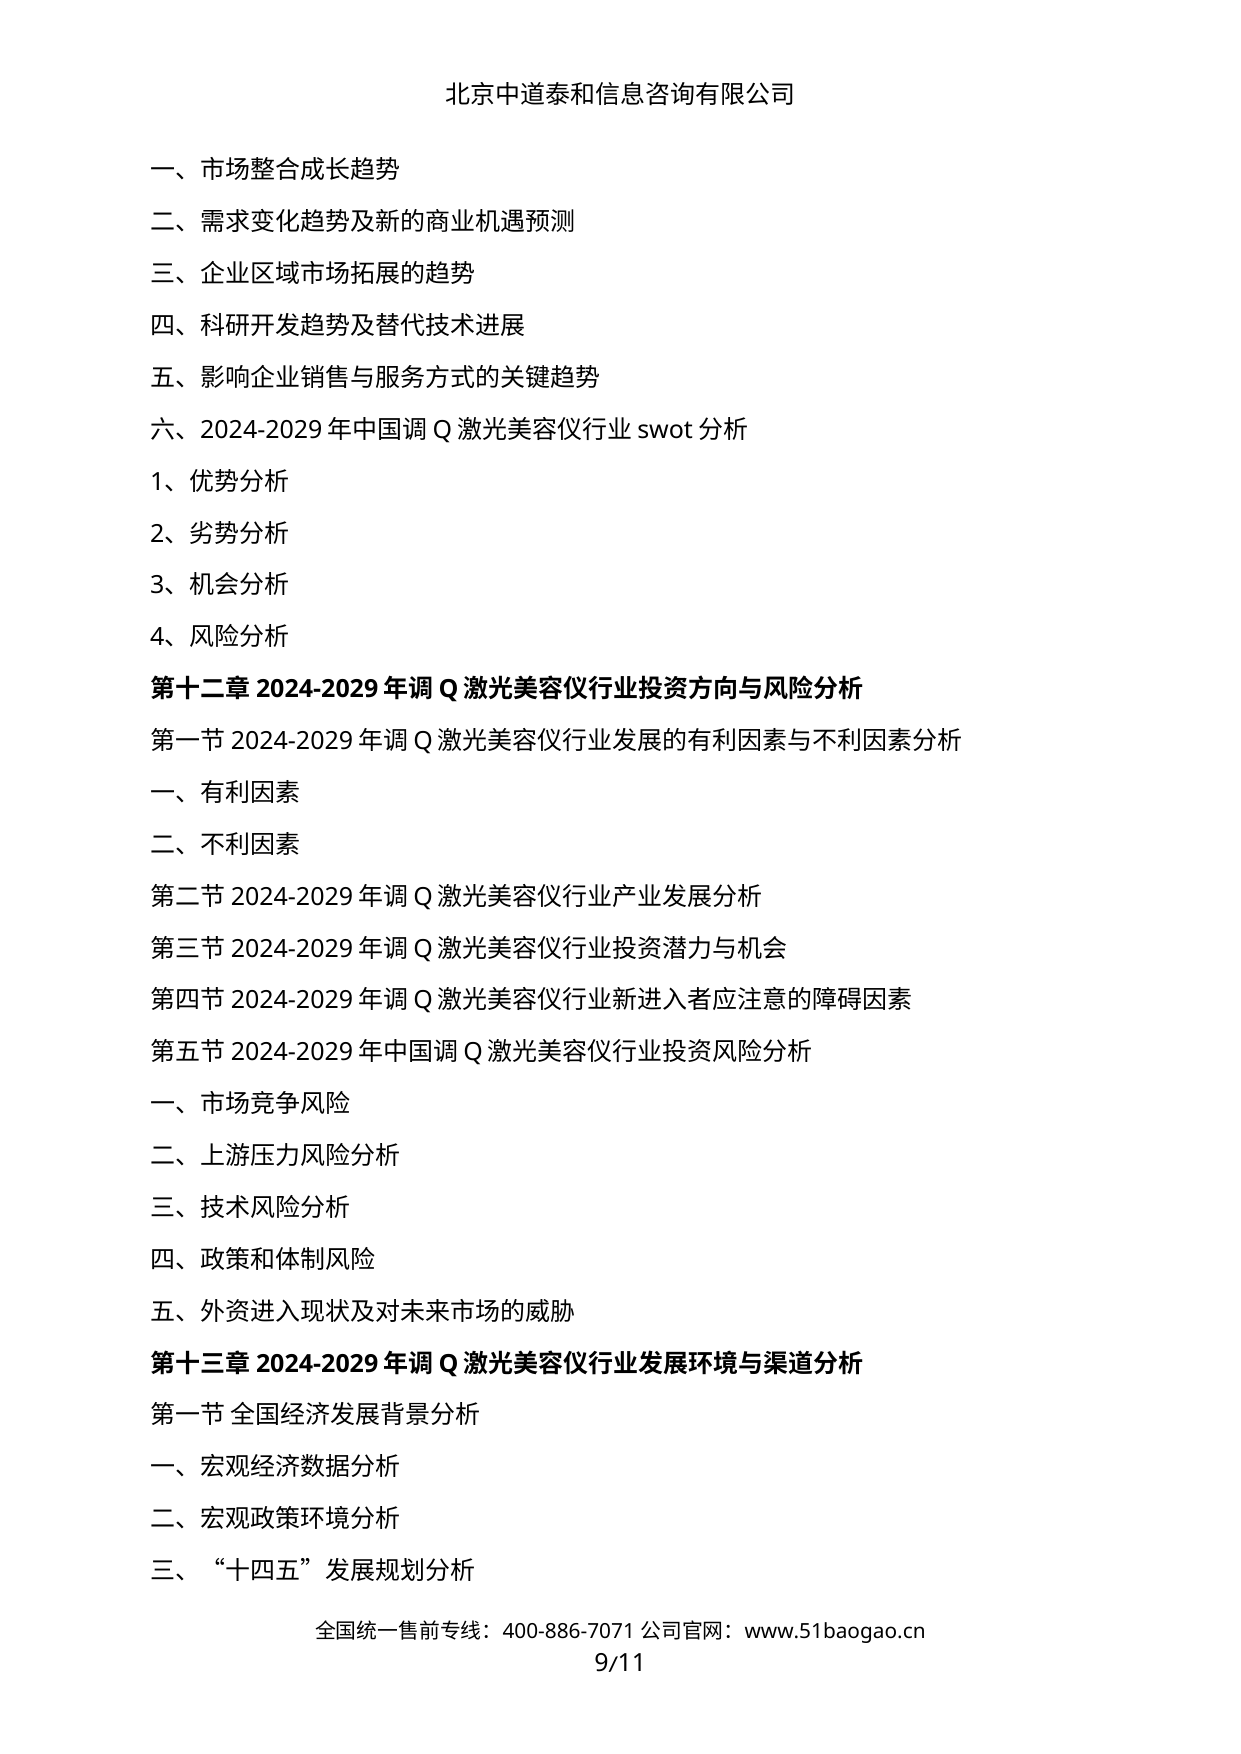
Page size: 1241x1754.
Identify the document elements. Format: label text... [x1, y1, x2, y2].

text 1、优势分析 [150, 461, 1090, 497]
text 二、需求变化趋势及新的商业机遇预测 [150, 202, 1090, 238]
text 3、机会分析 [150, 565, 1090, 601]
text 第五节 2024-2029年中国调Q激光美容仪行业投资风险分析 [150, 1032, 1090, 1068]
text 三、“十四五”发展规划分析 [150, 1551, 1090, 1587]
text 第一节 全国经济发展背景分析 [150, 1395, 1090, 1431]
text 4、风险分析 [150, 617, 1090, 653]
text 一、市场竞争风险 [150, 1084, 1090, 1120]
text 第十三章 2024-2029年调Q激光美容仪行业发展环境与渠道分析 [150, 1343, 1090, 1379]
text 二、宏观政策环境分析 [150, 1499, 1090, 1535]
text 五、外资进入现状及对未来市场的威胁 [150, 1291, 1090, 1327]
text 一、市场整合成长趋势 [150, 150, 1090, 186]
text 五、影响企业销售与服务方式的关键趋势 [150, 357, 1090, 394]
text 六、2024-2029年中国调Q激光美容仪行业swot分析 [150, 409, 1090, 446]
text 一、有利因素 [150, 772, 1090, 809]
text 三、技术风险分析 [150, 1187, 1090, 1224]
text 三、企业区域市场拓展的趋势 [150, 254, 1090, 290]
text 第十二章 2024-2029年调Q激光美容仪行业投资方向与风险分析 [150, 669, 1090, 705]
text 一、宏观经济数据分析 [150, 1447, 1090, 1483]
text 二、上游压力风险分析 [150, 1136, 1090, 1172]
text 第四节 2024-2029年调Q激光美容仪行业新进入者应注意的障碍因素 [150, 980, 1090, 1016]
text 第三节 2024-2029年调Q激光美容仪行业投资潜力与机会 [150, 928, 1090, 964]
text 2、劣势分析 [150, 513, 1090, 549]
text 二、不利因素 [150, 824, 1090, 861]
text 第一节 2024-2029年调Q激光美容仪行业发展的有利因素与不利因素分析 [150, 721, 1090, 757]
text 第二节 2024-2029年调Q激光美容仪行业产业发展分析 [150, 876, 1090, 912]
text 四、政策和体制风险 [150, 1239, 1090, 1276]
text 四、科研开发趋势及替代技术进展 [150, 306, 1090, 342]
